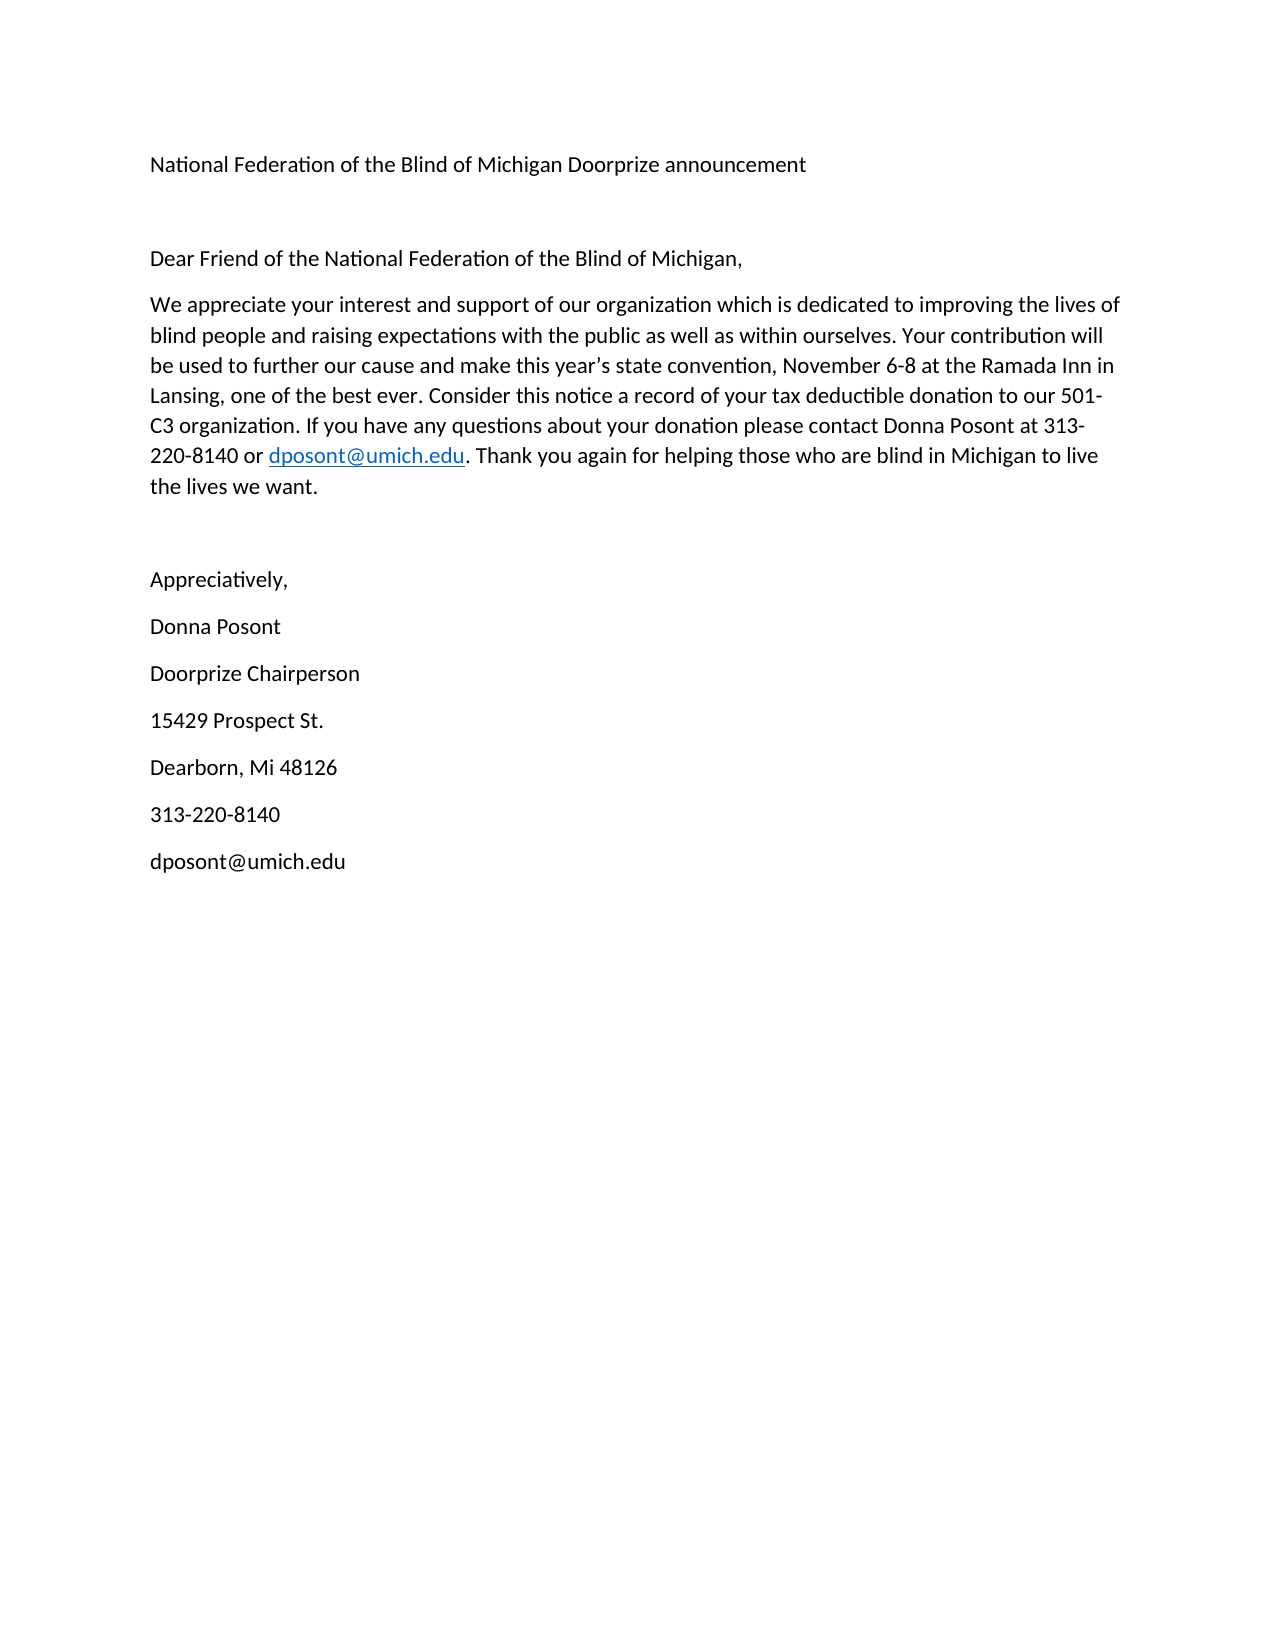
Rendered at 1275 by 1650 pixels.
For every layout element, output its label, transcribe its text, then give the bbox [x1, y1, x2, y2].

text Appreciatively, [150, 566, 1125, 594]
text Doorprize Chairperson [150, 659, 1125, 687]
text We appreciate your interest and support of our organization which is dedicated to improving the lives of blind people and raising expectations with the public as well as within ourselves. Your contribution will be used to further our cause and make this year’s state convention, November 6-8 at the Ramada Inn in Lansing, one of the best ever. Consider this notice a record of your tax deductible donation to our 501-C3 organization. If you have any questions about your donation please contact Donna Posont at 313-220-8140 or dposont@umich.edu. Thank you again for helping those who are blind in Michigan to live the lives we want. [150, 291, 1125, 500]
text Donna Posont [150, 612, 1125, 641]
text Dearborn, Mi 48126 [150, 753, 1125, 781]
text 313-220-8140 [150, 800, 1125, 828]
text Dear Friend of the National Federation of the Blind of Michigan, [150, 244, 1125, 272]
text National Federation of the Blind of Michigan Doorprize announcement [150, 150, 1125, 178]
text dposont@umich.edu [150, 847, 1125, 875]
text 15429 Prospect St. [150, 706, 1125, 734]
